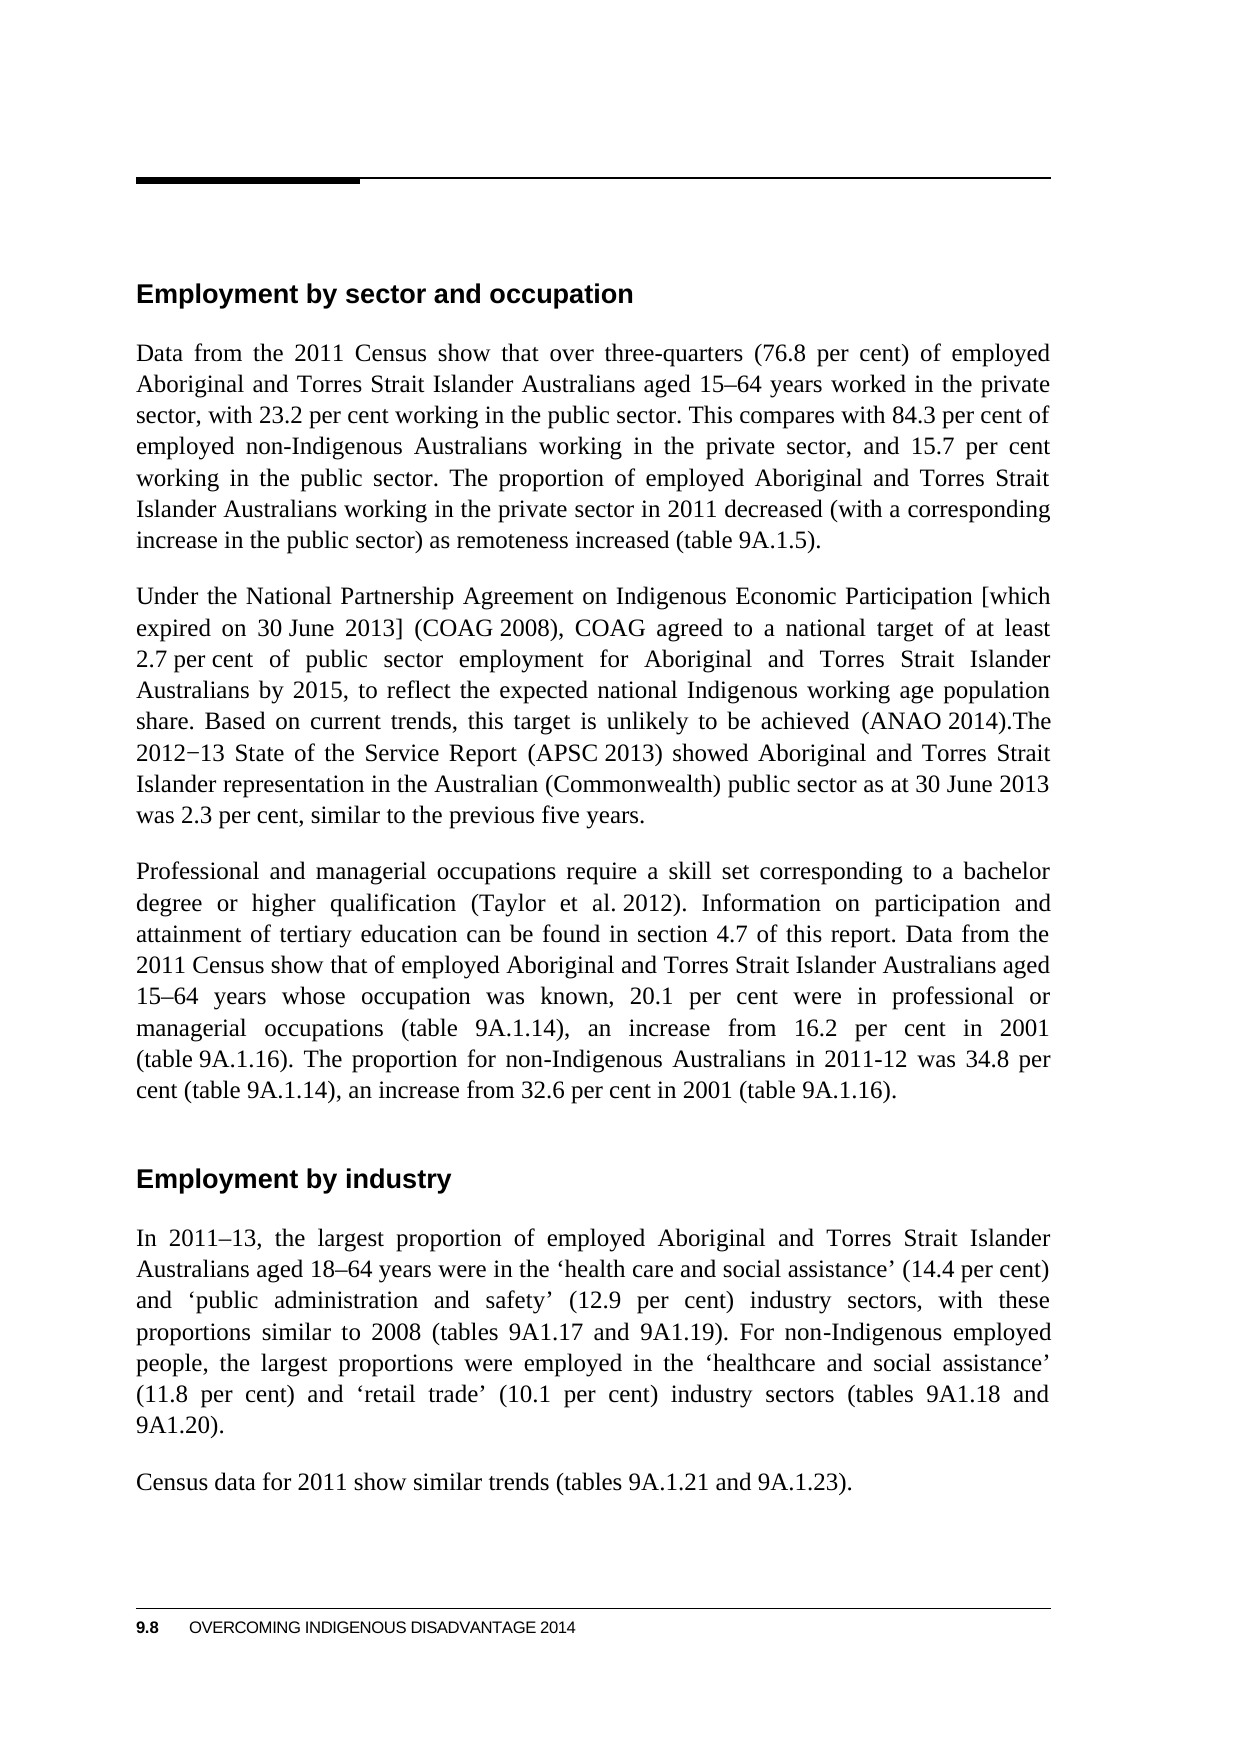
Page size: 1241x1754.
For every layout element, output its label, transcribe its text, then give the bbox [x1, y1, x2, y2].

text In 2011–13, the largest proportion of employed Aboriginal and Torres Strait Islander Australians aged 18–64 years were in the ‘health care and social assistance’ (14.4 per cent) and ‘public administration and safety’ (12.9 per cent) industry sectors, with these proportions similar to 2008 (tables 9A1.17 and 9A1.19). For non-Indigenous employed people, the largest proportions were employed in the ‘healthcare and social assistance’ (11.8 per cent) and ‘retail trade’ (10.1 per cent) industry sectors (tables 9A1.18 and 9A1.20). [136, 1221, 1051, 1439]
text Under the National Partnership Agreement on Indigenous Economic Participation [which expired on 30 June 2013] (COAG 2008), COAG agreed to a national target of at least 2.7 per cent of public sector employment for Aboriginal and Torres Strait Islander Australians by 2015, to reflect the expected national Indigenous working age population share. Based on current trends, this target is unlikely to be achieved (ANAO 2014).The 2012−13 State of the Service Report (APSC 2013) showed Aboriginal and Torres Strait Islander representation in the Australian (Commonwealth) public sector as at 30 June 2013 was 2.3 per cent, similar to the previous five years. [136, 579, 1051, 829]
text Census data for 2011 show similar trends (tables 9A.1.21 and 9A.1.23). [136, 1464, 1051, 1496]
text Professional and managerial occupations require a skill set corresponding to a bachelor degree or higher qualification (Taylor et al. 2012). Information on participation and attainment of tertiary education can be found in section 4.7 of this report. Data from the 2011 Census show that of employed Aboriginal and Torres Strait Islander Australians aged 15–64 years whose occupation was known, 20.1 per cent were in professional or managerial occupations (table 9A.1.14), an increase from 16.2 per cent in 2001 (table 9A.1.16). The proportion for non-Indigenous Australians in 2011-12 was 34.8 per cent (table 9A.1.14), an increase from 32.6 per cent in 2001 (table 9A.1.16). [136, 854, 1051, 1104]
text Data from the 2011 Census show that over three-quarters (76.8 per cent) of employed Aboriginal and Torres Strait Islander Australians aged 15–64 years worked in the private sector, with 23.2 per cent working in the public sector. This compares with 84.3 per cent of employed non-Indigenous Australians working in the private sector, and 15.7 per cent working in the public sector. The proportion of employed Aboriginal and Torres Strait Islander Australians working in the private sector in 2011 decreased (with a corresponding increase in the public sector) as remoteness increased (table 9A.1.5). [136, 335, 1051, 554]
subtitle Employment by industry [136, 1162, 1051, 1196]
subtitle Employment by sector and occupation [136, 277, 1051, 310]
